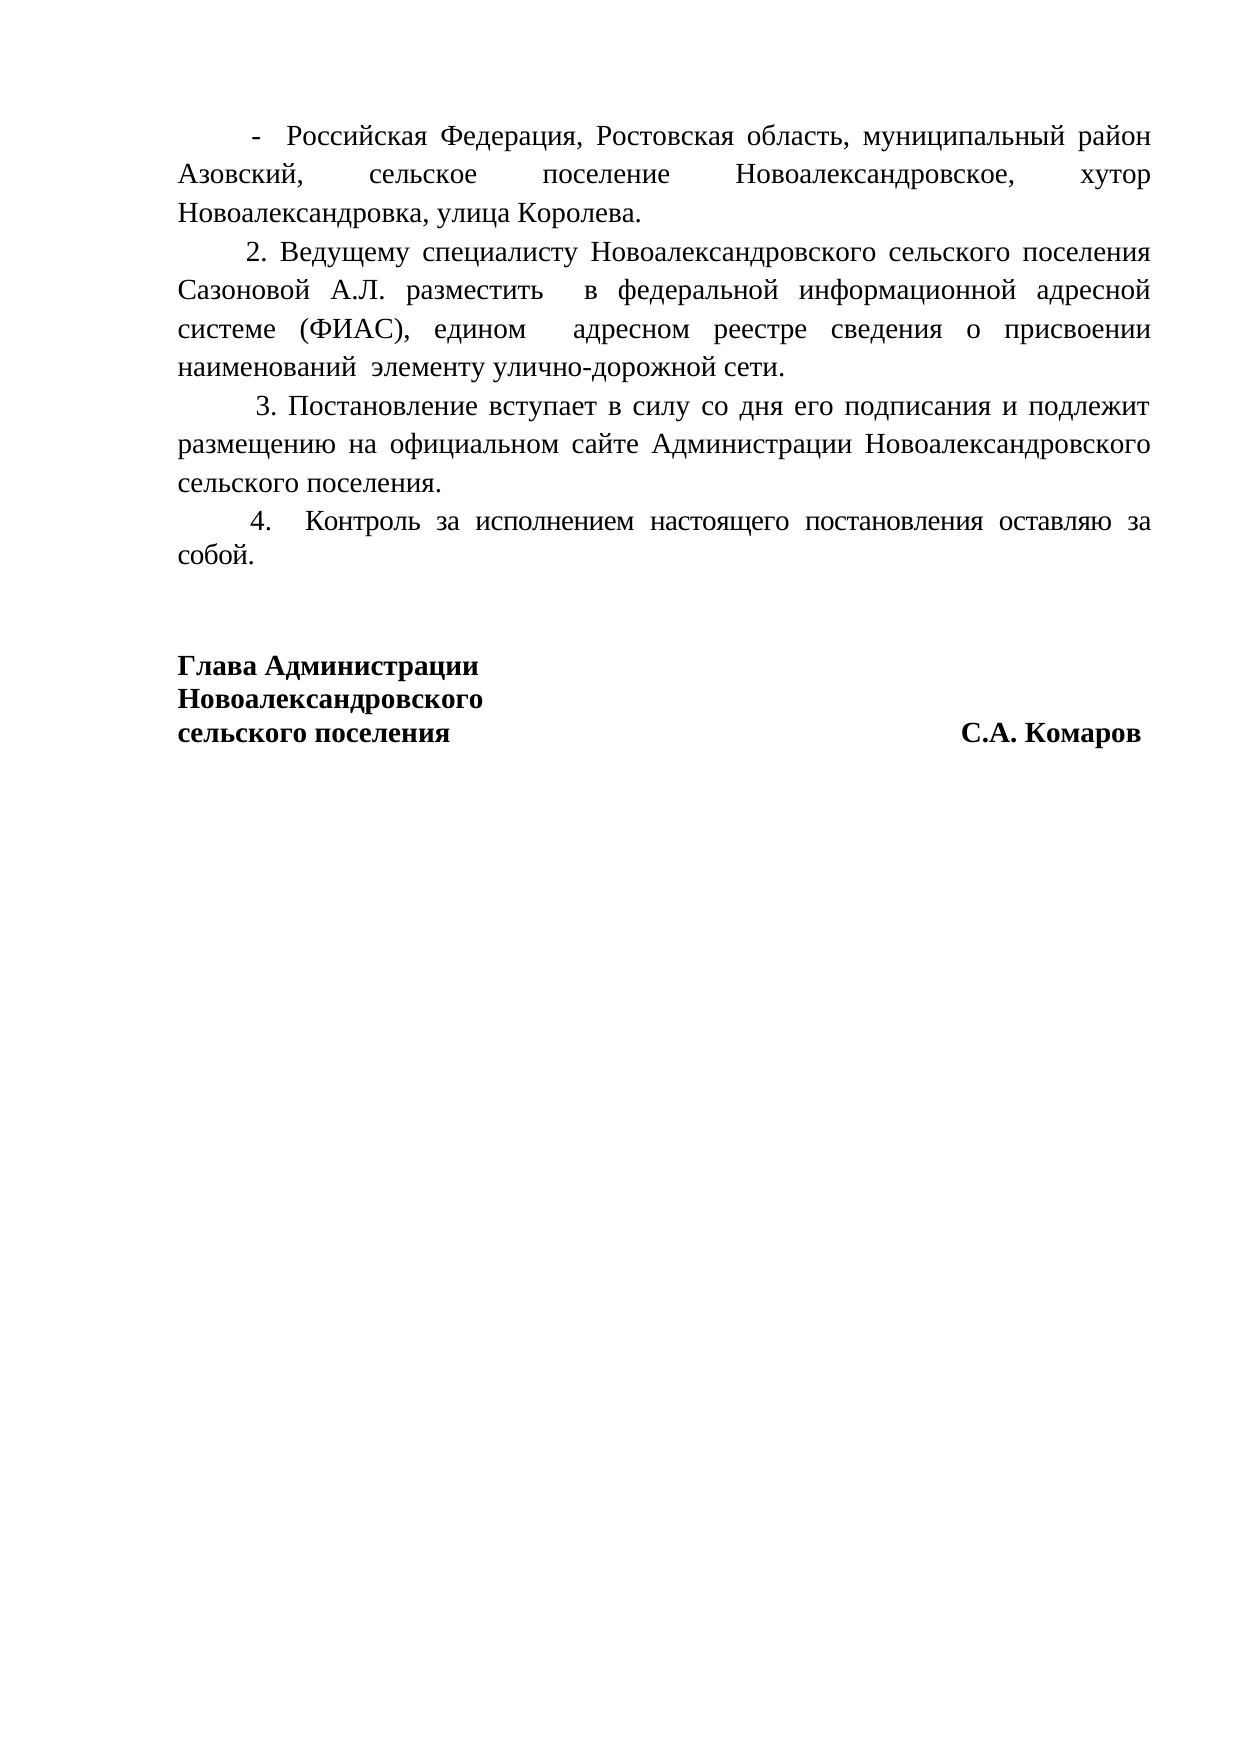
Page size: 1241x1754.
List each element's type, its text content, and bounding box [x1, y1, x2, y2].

text 3. Постановление вступает в силу со дня его подписания и подлежит размещению на официальном сайте Администрации Новоалександровского сельского поселения. [177, 388, 1152, 498]
text 4. Контроль за исполнением настоящего постановления оставляю за собой. [177, 503, 1152, 571]
text сельского поселения С.А. Комаров [177, 715, 1152, 748]
text Новоалександровского [177, 681, 1152, 715]
text - Российская Федерация, Ростовская область, муниципальный район Азовский, сельское поселение Новоалександровское, хутор Новоалександровка, улица Королева. [177, 118, 1152, 229]
text 2. Ведущему специалисту Новоалександровского сельского поселения Сазоновой А.Л. разместить в федеральной информационной адресной системе (ФИАС), едином адресном реестре сведения о присвоении наименований элементу улично-дорожной сети. [177, 234, 1152, 383]
text Глава Администрации [177, 648, 1152, 681]
